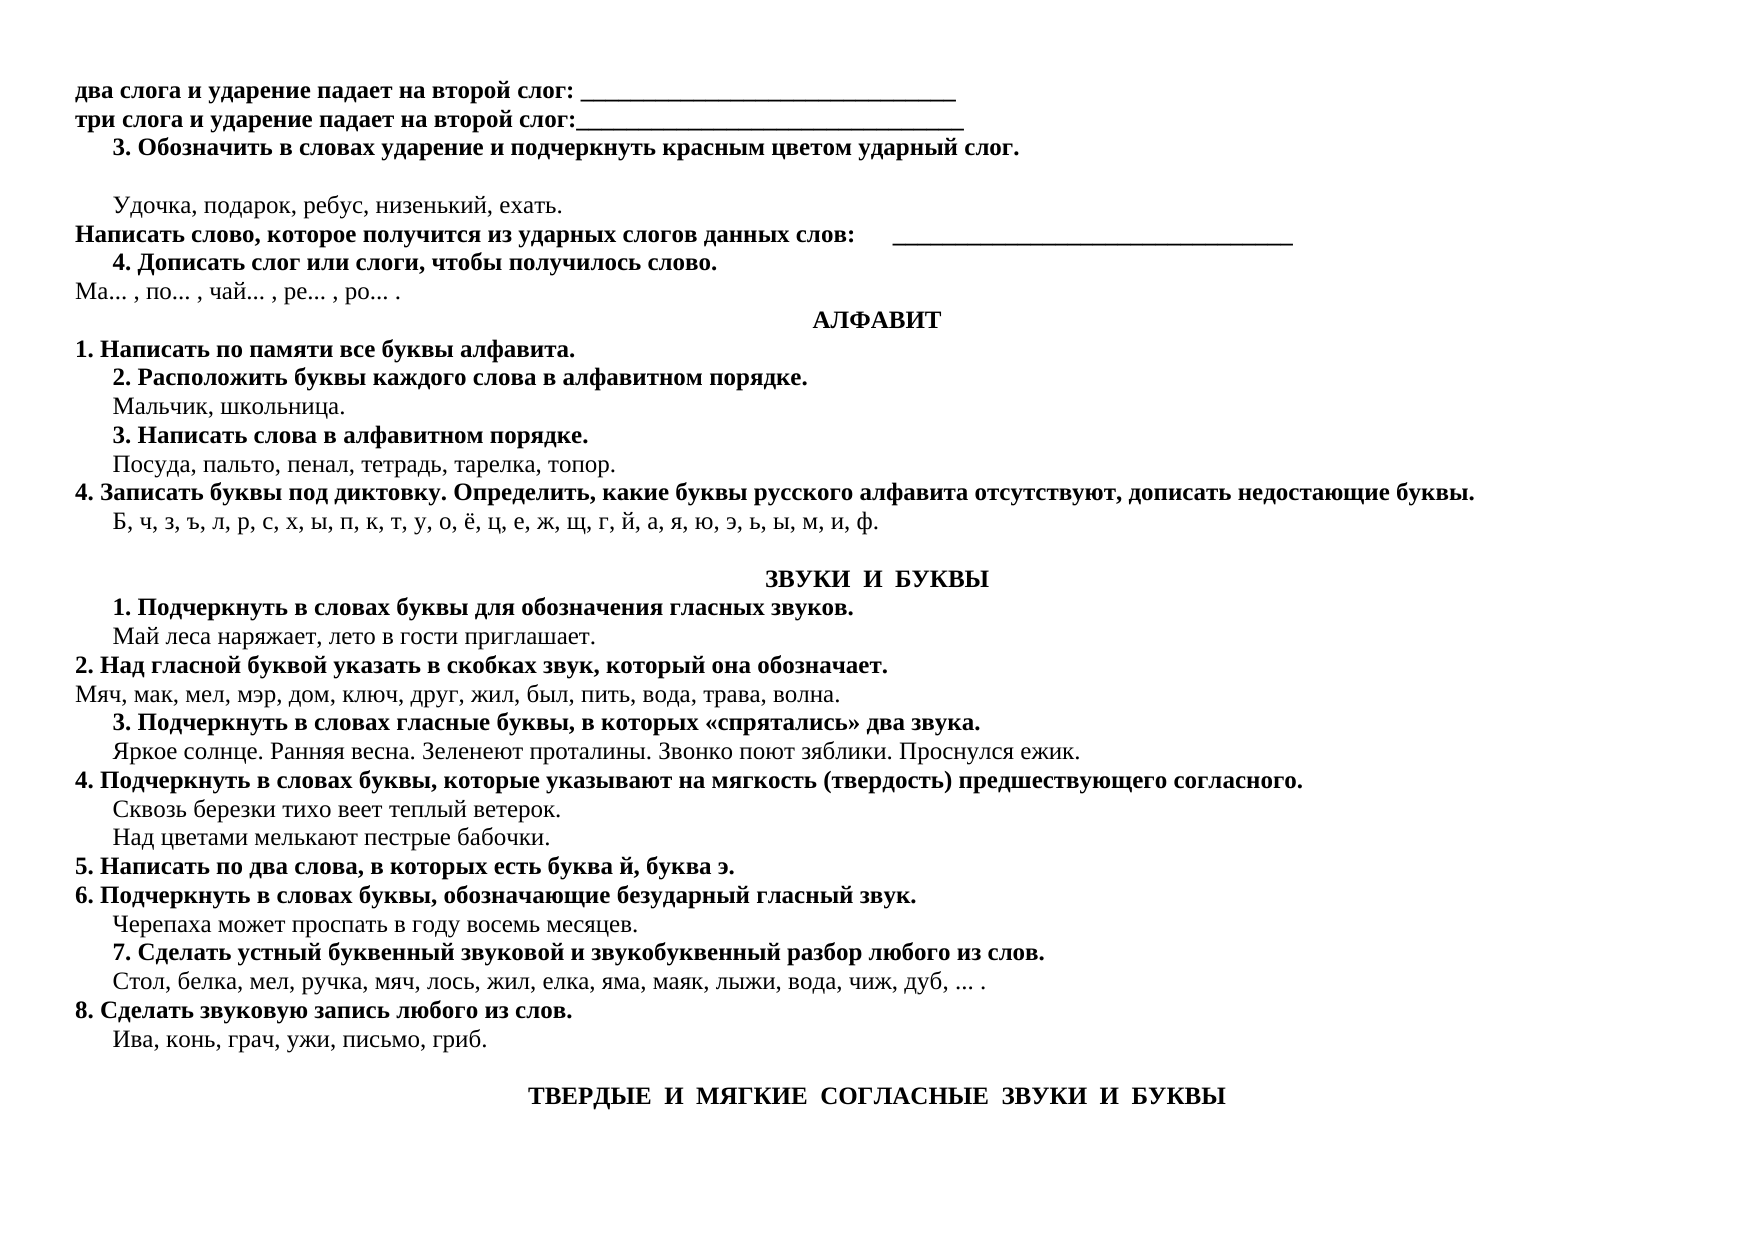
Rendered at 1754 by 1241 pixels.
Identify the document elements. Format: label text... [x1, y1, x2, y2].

text два слога и ударение падает на второй слог: ______________________________ [75, 75, 1679, 104]
text 1. Подчеркнуть в словах буквы для обозначения гласных звуков. [75, 592, 1679, 621]
text 7. Сделать устный буквенный звуковой и звукобуквенный разбор любого из слов. [75, 937, 1679, 966]
text 5. Написать по два слова, в которых есть буква й, буква э. [75, 851, 1679, 880]
text Сквозь березки тихо веет теплый ветерок. [75, 794, 1679, 822]
text 3. Обозначить в словах ударение и подчеркнуть красным цветом ударный слог. [75, 132, 1679, 161]
text 3. Подчеркнуть в словах гласные буквы, в которых «спрятались» два звука. [75, 707, 1679, 736]
text Яркое солнце. Ранняя весна. Зеленеют проталины. Звонко поют зяблики. Проснулся ежик. [75, 736, 1679, 765]
text 4. Подчеркнуть в словах буквы, которые указывают на мягкость (твердость) предшествующего согласного. [75, 765, 1679, 794]
text 6. Подчеркнуть в словах буквы, обозначающие безударный гласный звук. [75, 880, 1679, 909]
text Май леса наряжает, лето в гости приглашает. [75, 621, 1679, 650]
text Ива, конь, грач, ужи, письмо, гриб. [75, 1024, 1679, 1052]
text 2. Расположить буквы каждого слова в алфавитном порядке. [75, 362, 1679, 391]
text 4. Дописать слог или слоги, чтобы получилось слово. [75, 247, 1679, 276]
text ЗВУКИ И БУКВЫ [75, 564, 1679, 592]
text 2. Над гласной буквой указать в скобках звук, который она обозначает. [75, 650, 1679, 679]
text Удочка, подарок, ребус, низенький, ехать. [75, 190, 1679, 219]
text 8. Сделать звуковую запись любого из слов. [75, 995, 1679, 1024]
text Черепаха может проспать в году восемь месяцев. [75, 909, 1679, 937]
text Ма... , по... , чай... , ре... , ро... . [75, 276, 1679, 305]
text Стол, белка, мел, ручка, мяч, лось, жил, елка, яма, маяк, лыжи, вода, чиж, дуб, ... . [75, 966, 1679, 995]
text 3. Написать слова в алфавитном порядке. [75, 420, 1679, 449]
text Б, ч, з, ъ, л, р, с, х, ы, п, к, т, у, о, ё, ц, е, ж, щ, г, й, а, я, ю, э, ь, ы, м, и, ф. [75, 506, 1679, 535]
text три слога и ударение падает на второй слог:_______________________________ [75, 104, 1679, 132]
text АЛФАВИТ [75, 305, 1679, 334]
text 1. Написать по памяти все буквы алфавита. [75, 334, 1679, 362]
text ТВЕРДЫЕ И МЯГКИЕ СОГЛАСНЫЕ ЗВУКИ И БУКВЫ [75, 1081, 1679, 1110]
text Мяч, мак, мел, мэр, дом, ключ, друг, жил, был, пить, вода, трава, волна. [75, 679, 1679, 707]
text 4. Записать буквы под диктовку. Определить, какие буквы русского алфавита отсутствуют, дописать недостающие буквы. [75, 477, 1679, 506]
text Мальчик, школьница. [75, 391, 1679, 420]
text Над цветами мелькают пестрые бабочки. [75, 822, 1679, 851]
text Написать слово, которое получится из ударных слогов данных слов: ________________________________ [75, 219, 1679, 247]
text Посуда, пальто, пенал, тетрадь, тарелка, топор. [75, 449, 1679, 477]
